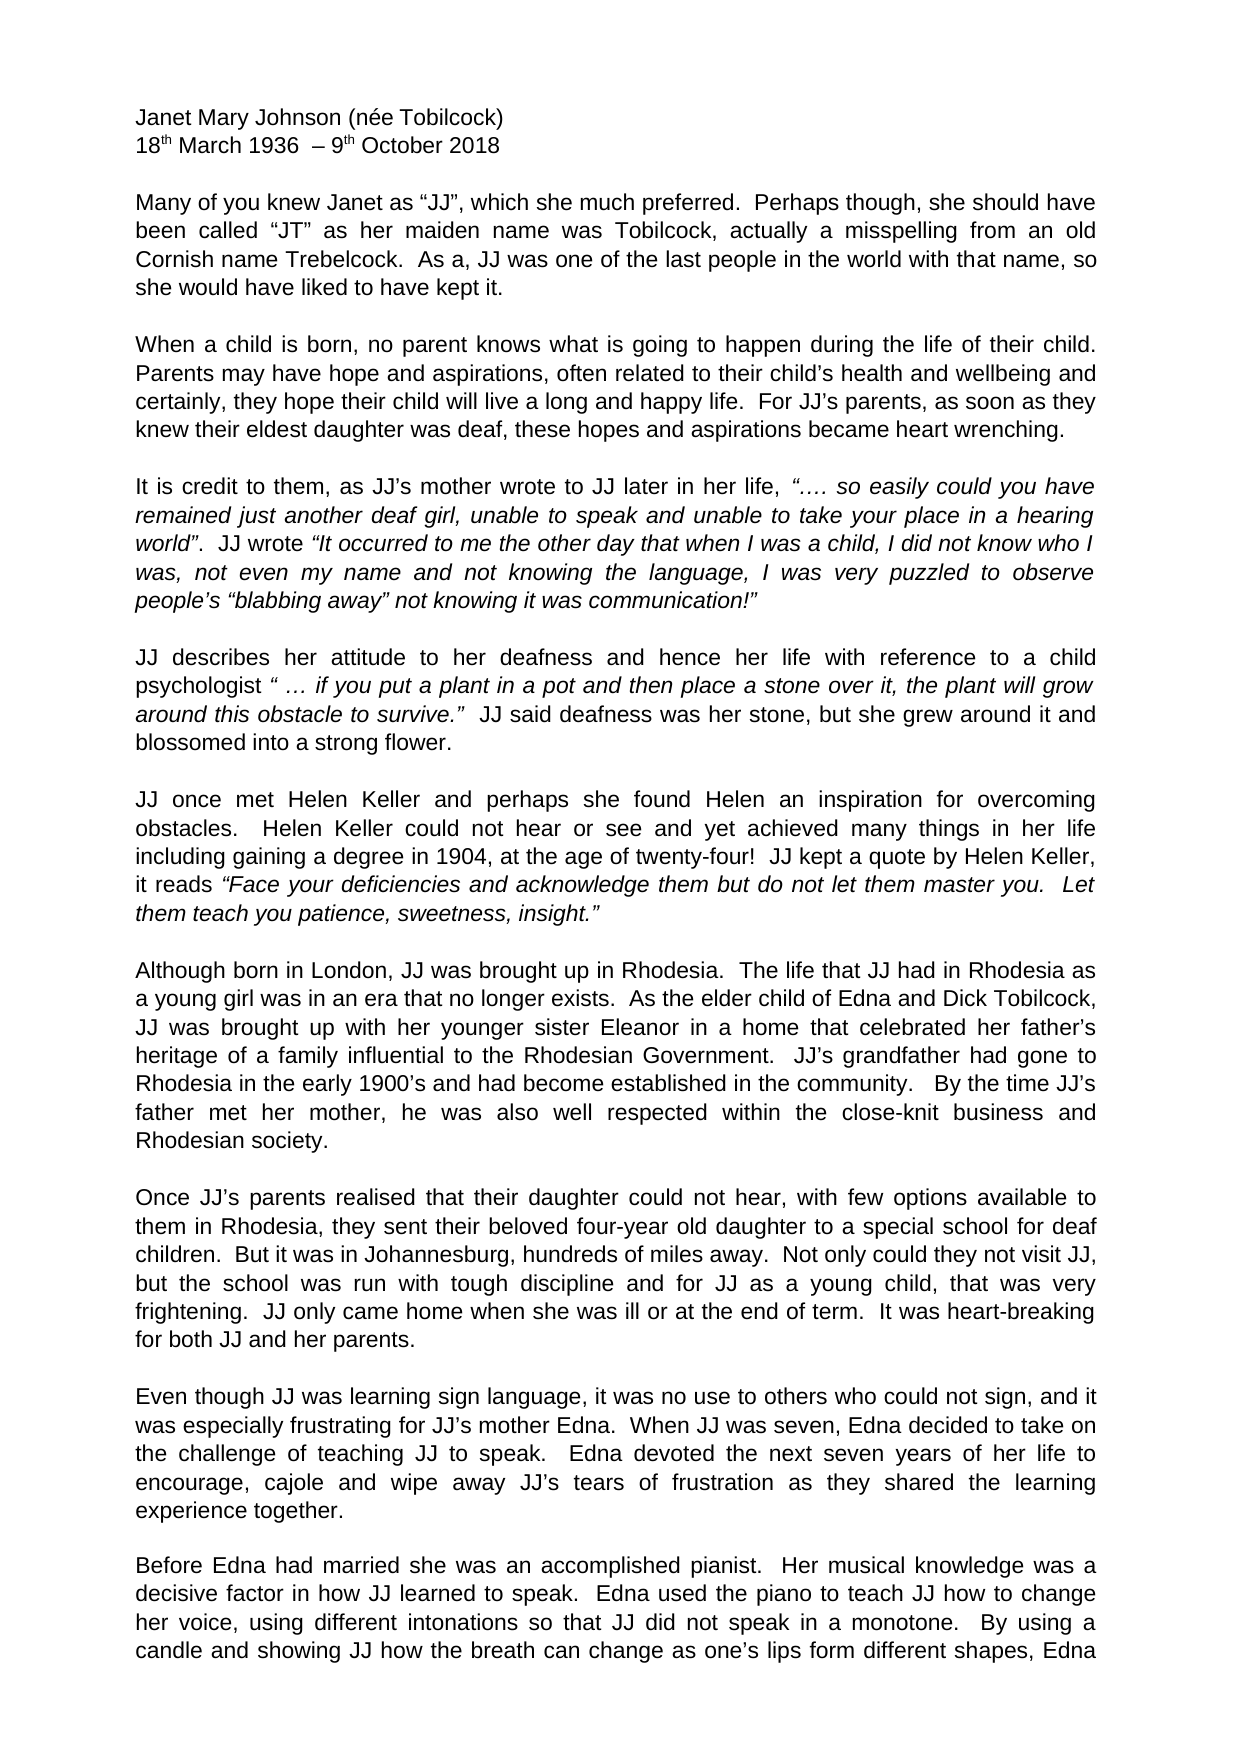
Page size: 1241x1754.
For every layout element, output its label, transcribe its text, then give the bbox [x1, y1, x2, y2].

text Once JJ’s parents realised that their daughter could not hear, with few options available to them in Rhodesia, they sent their beloved four-year old daughter to a special school for deaf children. But it was in Johannesburg, hundreds of miles away. Not only could they not visit JJ, but the school was run with tough discipline and for JJ as a young child, that was very frightening. JJ only came home when she was ill or at the end of term. It was heart-breaking for both JJ and her parents. [135, 1184, 1097, 1353]
text Many of you knew Janet as “JJ”, which she much preferred. Perhaps though, she should have been called “JT” as her maiden name was Tobilcock, actually a misspelling from an old Cornish name Trebelcock. As a, JJ was one of the last people in the world with that name, so she would have liked to have kept it. [135, 189, 1097, 301]
text It is credit to them, as JJ’s mother wrote to JJ later in her life, “…. so easily could you have remained just another deaf girl, unable to speak and unable to take your place in a hearing world”. JJ wrote “It occurred to me the other day that when I was a child, I did not know who I was, not even my name and not knowing the language, I was very puzzled to observe people’s “blabbing away” not knowing it was communication!” [135, 473, 1097, 613]
text Although born in London, JJ was brought up in Rhodesia. The life that JJ had in Rhodesia as a young girl was in an era that no longer exists. As the elder child of Edna and Dick Tobilcock, JJ was brought up with her younger sister Eleanor in a home that celebrated her father’s heritage of a family influential to the Rhodesian Government. JJ’s grandfather had gone to Rhodesia in the early 1900’s and had become established in the community. By the time JJ’s father met her mother, he was also well respected within the close-knit business and Rhodesian society. [135, 957, 1097, 1154]
text JJ describes her attitude to her deafness and hence her life with reference to a child psychologist “ … if you put a plant in a pot and then place a stone over it, the plant will grow around this obstacle to survive.” JJ said deafness was her stone, but she grew around it and blossomed into a strong flower. [135, 644, 1097, 756]
text Even though JJ was learning sign language, it was no use to others who could not sign, and it was especially frustrating for JJ’s mother Edna. When JJ was seven, Edna decided to take on the challenge of teaching JJ to speak. Edna devoted the next seven years of her life to encourage, cajole and wipe away JJ’s tears of frustration as they shared the learning experience together. [135, 1383, 1097, 1523]
text Janet Mary Johnson (née Tobilcock) [135, 103, 1097, 130]
text 18th March 1936 – 9th October 2018 [135, 132, 1097, 158]
text When a child is born, no parent knows what is going to happen during the life of their child. Parents may have hope and aspirations, often related to their child’s health and wellbeing and certainly, they hope their child will live a long and happy life. For JJ’s parents, as soon as they knew their eldest daughter was deaf, these hopes and aspirations became heart wrenching. [135, 331, 1097, 443]
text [135, 1552, 1097, 1663]
text JJ once met Helen Keller and perhaps she found Helen an inspiration for overcoming obstacles. Helen Keller could not hear or see and yet achieved many things in her life including gaining a degree in 1904, at the age of twenty-four! JJ kept a quote by Helen Keller, it reads “Face your deficiencies and acknowledge them but do not let them master you. Let them teach you patience, sweetness, insight.” [135, 786, 1097, 926]
